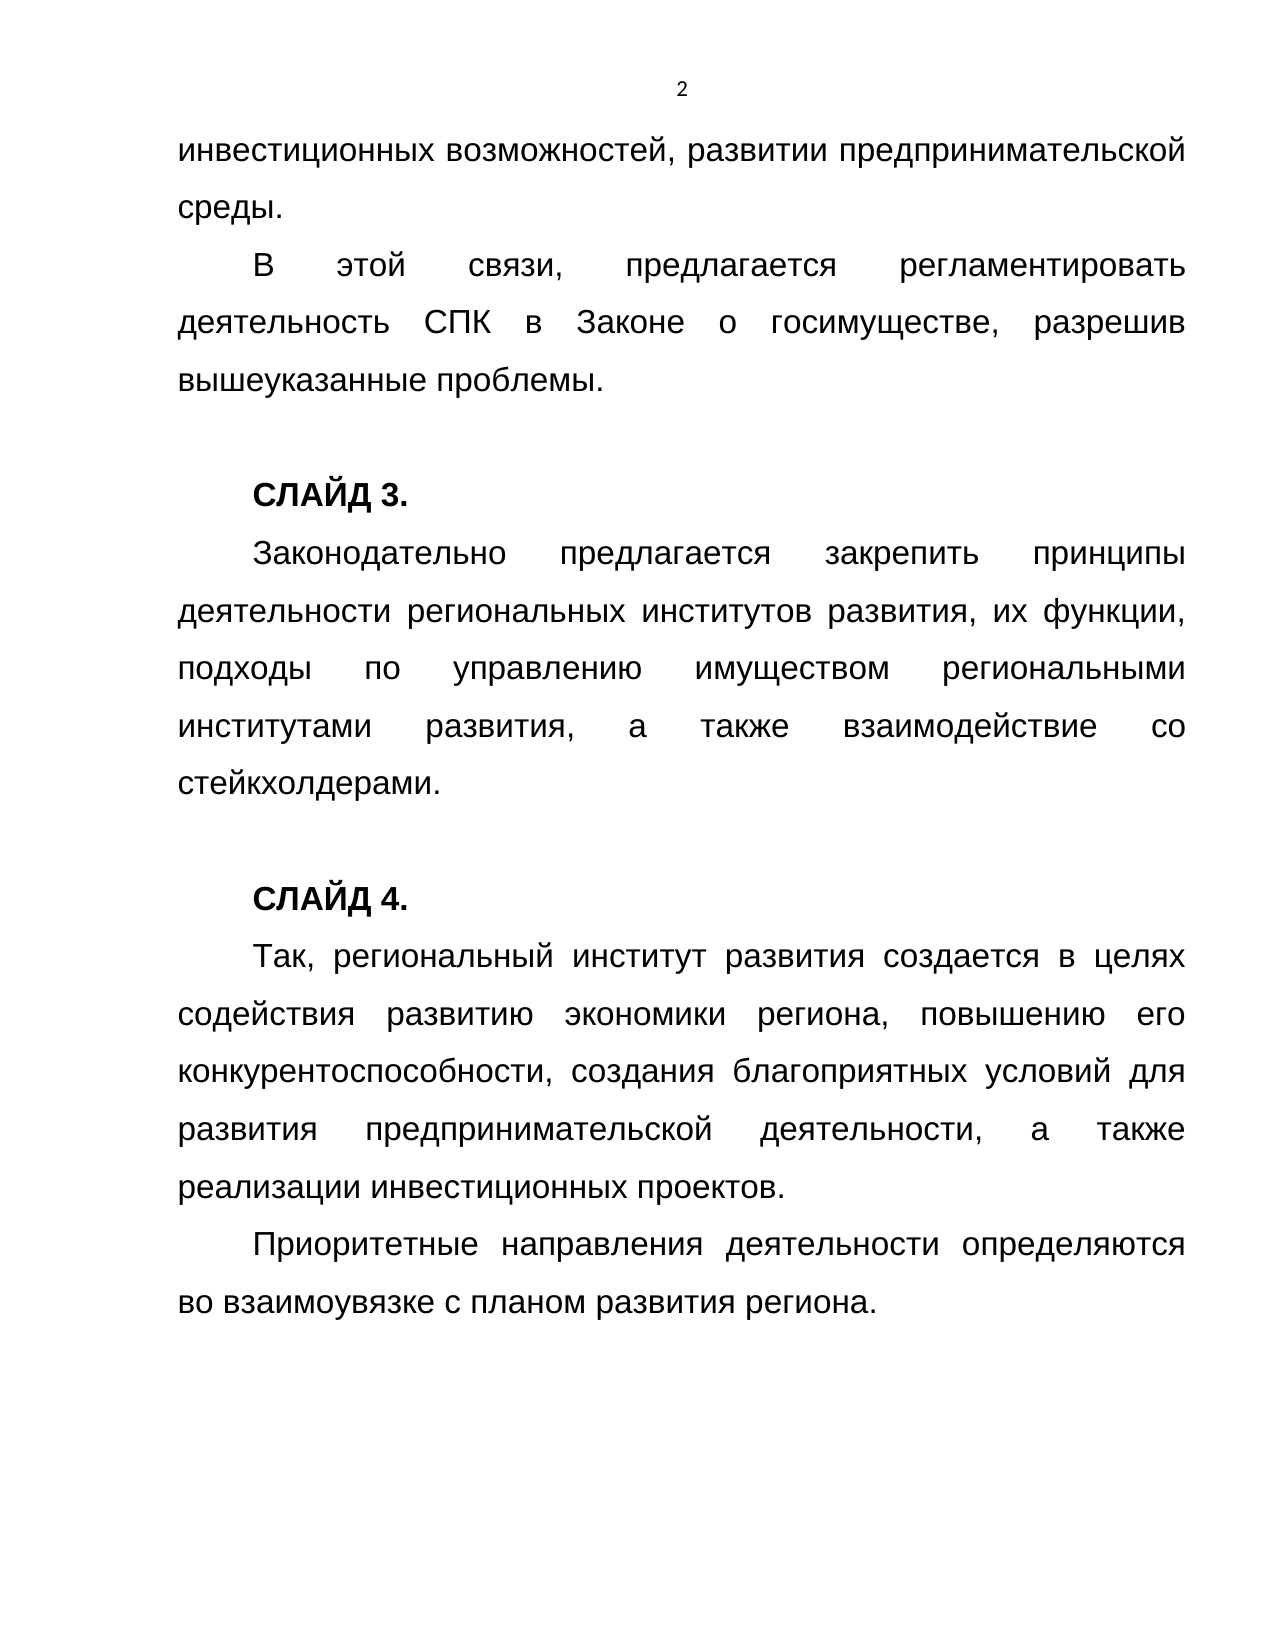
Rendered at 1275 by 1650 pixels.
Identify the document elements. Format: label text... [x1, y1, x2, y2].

text Так, региональный институт развития создается в целях содействия развитию экономики региона, повышению его конкурентоспособности, создания благоприятных условий для развития предпринимательской деятельности, а также реализации инвестиционных проектов. [177, 936, 1186, 1205]
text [177, 130, 1186, 226]
text СЛАЙД 4. [177, 879, 1186, 917]
text Приоритетные направления деятельности определяются во взаимоувязке с планом развития региона. [177, 1224, 1186, 1320]
text Законодательно предлагается закрепить принципы деятельности региональных институтов развития, их функции, подходы по управлению имуществом региональными институтами развития, а также взаимодействие со стейкхолдерами. [177, 533, 1186, 802]
text СЛАЙД 3. [177, 475, 1186, 514]
text В этой связи, предлагается регламентировать деятельность СПК в Законе о госимуществе, разрешив вышеуказанные проблемы. [177, 245, 1186, 399]
